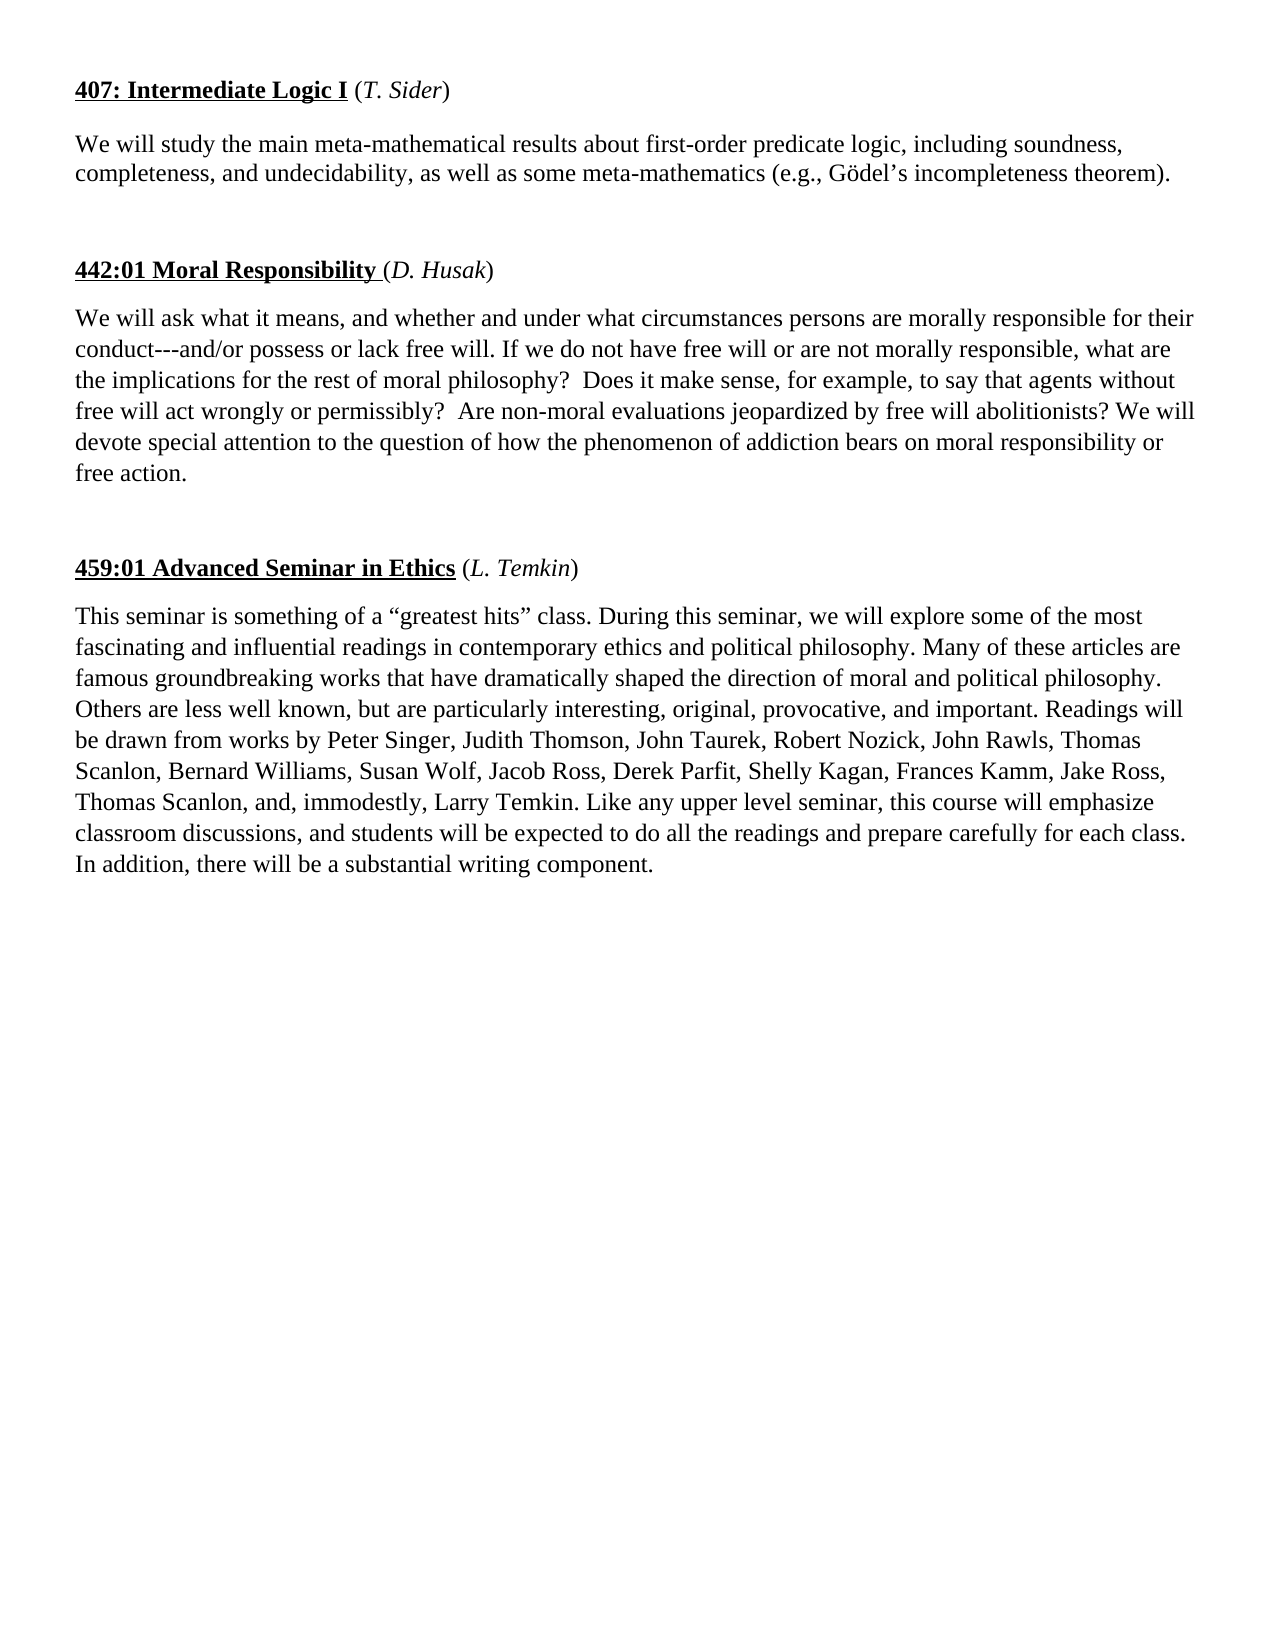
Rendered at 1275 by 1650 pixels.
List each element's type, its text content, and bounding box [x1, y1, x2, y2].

text 407: Intermediate Logic I (T. Sider) [75, 75, 1200, 104]
text This seminar is something of a “greatest hits” class. During this seminar, we will explore some of the most fascinating and influential readings in contemporary ethics and political philosophy. Many of these articles are famous groundbreaking works that have dramatically shaped the direction of moral and political philosophy. Others are less well known, but are particularly interesting, original, provocative, and important. Readings will be drawn from works by Peter Singer, Judith Thomson, John Taurek, Robert Nozick, John Rawls, Thomas Scanlon, Bernard Williams, Susan Wolf, Jacob Ross, Derek Parfit, Shelly Kagan, Frances Kamm, Jake Ross, Thomas Scanlon, and, immodestly, Larry Temkin. Like any upper level seminar, this course will emphasize classroom discussions, and students will be expected to do all the readings and prepare carefully for each class. In addition, there will be a substantial writing component. [75, 601, 1200, 878]
text 459:01 Advanced Seminar in Ethics (L. Temkin) [75, 553, 1200, 582]
text 442:01 Moral Responsibility (D. Husak) [75, 255, 1200, 284]
text We will ask what it means, and whether and under what circumstances persons are morally responsible for their conduct---and/or possess or lack free will. If we do not have free will or are not morally responsible, what are the implications for the rest of moral philosophy? Does it make sense, for example, to say that agents without free will act wrongly or permissibly? Are non-moral evaluations jeopardized by free will abolitionists? We will devote special attention to the question of how the phenomenon of addiction bears on moral responsibility or free action. [75, 303, 1200, 487]
text We will study the main meta-mathematical results about first-order predicate logic, including soundness, completeness, and undecidability, as well as some meta-mathematics (e.g., Gödel’s incompleteness theorem). [75, 129, 1200, 186]
